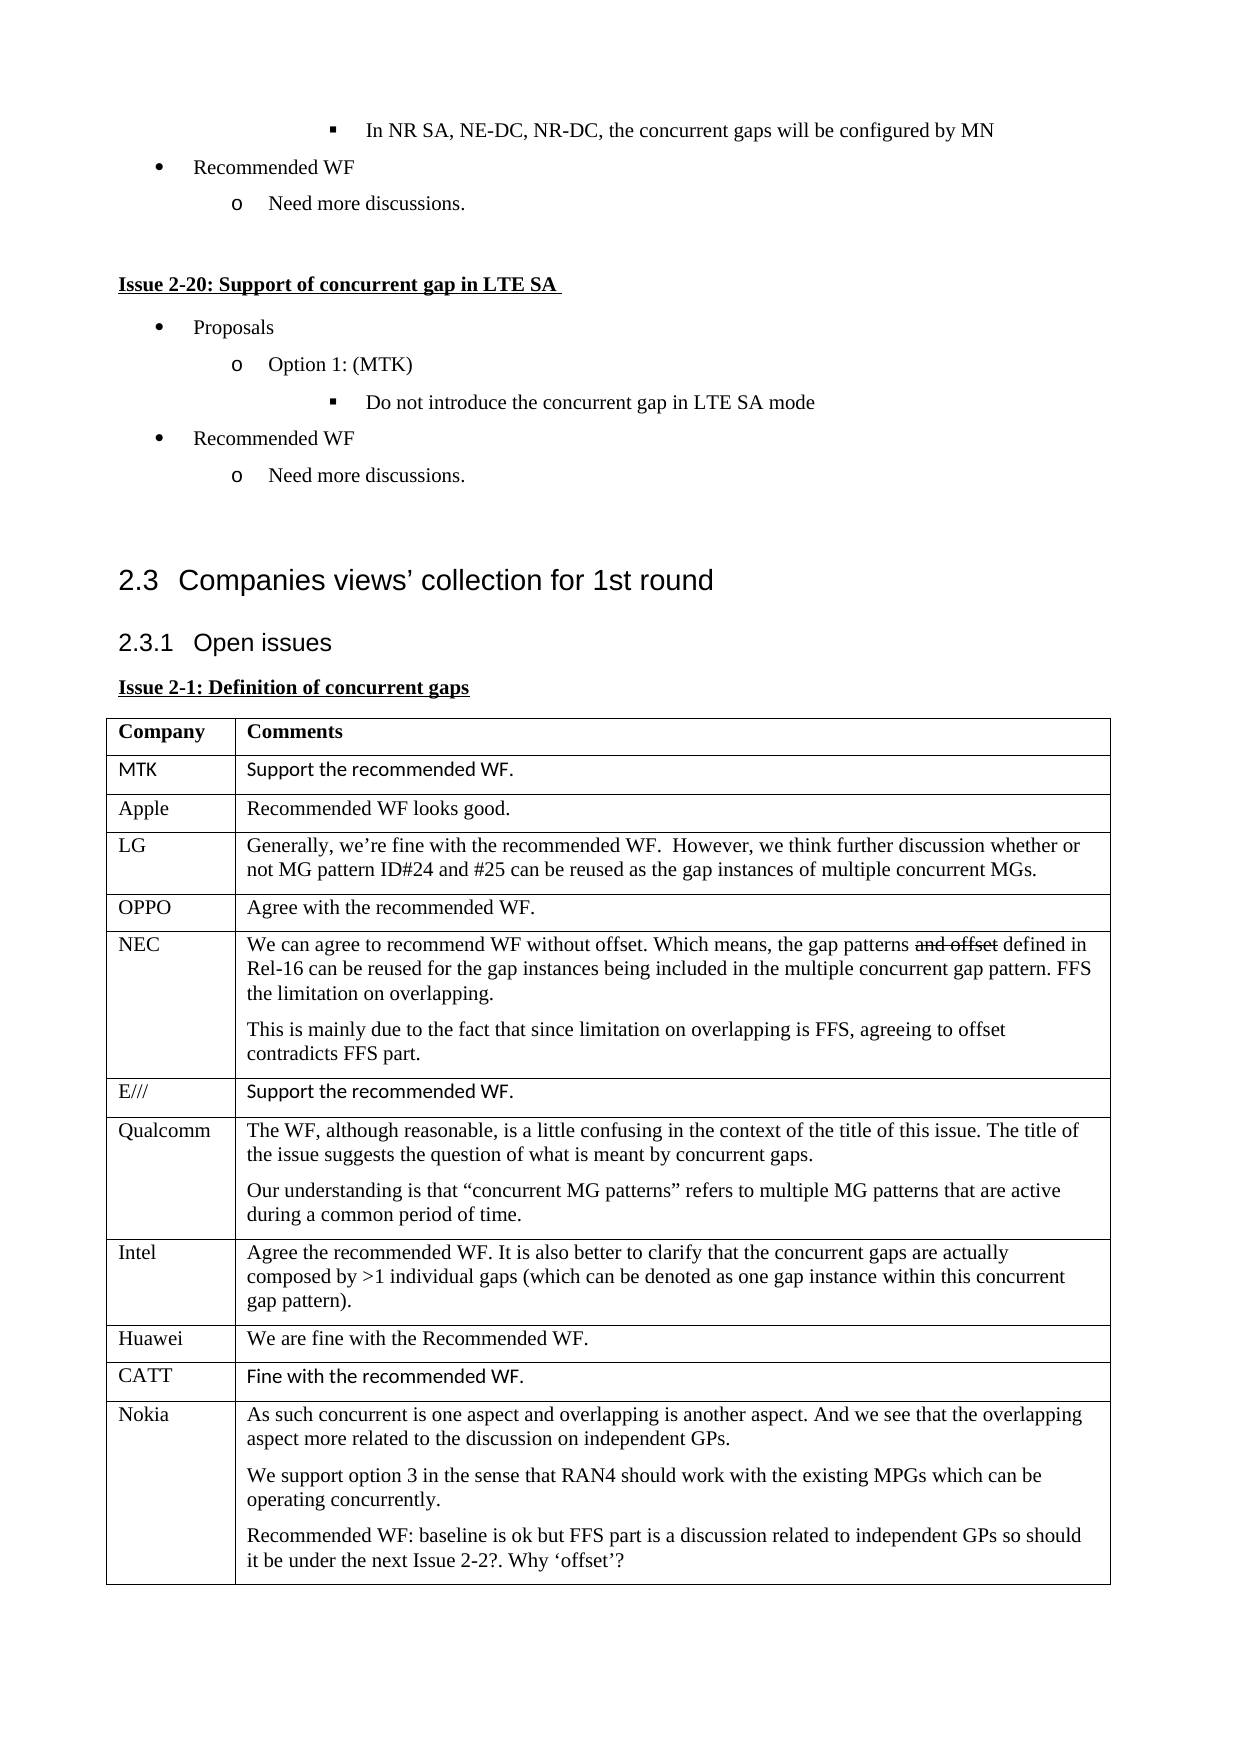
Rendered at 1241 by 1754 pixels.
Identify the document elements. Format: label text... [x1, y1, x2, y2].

table_cell Support the recommended WF. [236, 756, 1110, 794]
table_cell LG [107, 833, 235, 894]
table_cell The WF, although reasonable, is a little confusing in the context of the title of this issue. The title of the issue suggests the question of what is meant by concurrent gaps. Our understanding is that “concurrent MG patterns” refers to multiple MG patterns that are active during a common period of time. [236, 1118, 1110, 1239]
text Issue 2-1: Definition of concurrent gaps [118, 675, 1122, 699]
table_cell Generally, we’re fine with the recommended WF. However, we think further discussion whether or not MG pattern ID#24 and #25 can be reused as the gap instances of multiple concurrent MGs. [236, 833, 1110, 894]
table_cell Agree with the recommended WF. [236, 895, 1110, 931]
table_cell Fine with the recommended WF. [236, 1363, 1110, 1401]
table_cell Apple [107, 795, 235, 832]
text Issue 2-20: Support of concurrent gap in LTE SA [118, 272, 1122, 296]
table_cell Intel [107, 1240, 235, 1324]
list Recommended WF [156, 426, 1122, 450]
table_cell We are fine with the Recommended WF. [236, 1326, 1110, 1362]
table_cell Nokia [107, 1402, 235, 1584]
list Proposals [156, 315, 1122, 339]
table_cell NEC [107, 932, 235, 1078]
list In NR SA, NE-DC, NR-DC, the concurrent gaps will be configured by MN [328, 118, 1122, 142]
table_header Comments [236, 719, 1110, 755]
table_cell E/// [107, 1079, 235, 1117]
list Option 1: (MTK) [231, 352, 1122, 377]
table_cell Recommended WF looks good. [236, 795, 1110, 832]
list Do not introduce the concurrent gap in LTE SA mode [328, 390, 1122, 414]
table_cell Agree the recommended WF. It is also better to clarify that the concurrent gaps are actually composed by >1 individual gaps (which can be denoted as one gap instance within this concurrent gap pattern). [236, 1240, 1110, 1324]
table_header Company [107, 719, 235, 755]
list Need more discussions. [231, 191, 1122, 217]
table_cell As such concurrent is one aspect and overlapping is another aspect. And we see that the overlapping aspect more related to the discussion on independent GPs. We support option 3 in the sense that RAN4 should work with the existing MPGs which can be operating concurrently. Recommended WF: baseline is ok but FFS part is a discussion related to independent GPs so should it be under the next Issue 2-2?. Why ‘offset’? [236, 1402, 1110, 1584]
subtitle Companies views’ collection for 1st round [118, 563, 1122, 596]
table_cell Support the recommended WF. [236, 1079, 1110, 1117]
subtitle Open issues [118, 627, 1122, 656]
list Need more discussions. [231, 463, 1122, 489]
table_cell OPPO [107, 895, 235, 931]
table_cell We can agree to recommend WF without offset. Which means, the gap patterns and offset defined in Rel-16 can be reused for the gap instances being included in the multiple concurrent gap pattern. FFS the limitation on overlapping. This is mainly due to the fact that since limitation on overlapping is FFS, agreeing to offset contradicts FFS part. [236, 932, 1110, 1078]
table_cell Huawei [107, 1326, 235, 1362]
list Recommended WF [156, 154, 1122, 179]
table_cell Qualcomm [107, 1118, 235, 1239]
table_cell MTK [107, 756, 235, 794]
table_cell CATT [107, 1363, 235, 1401]
